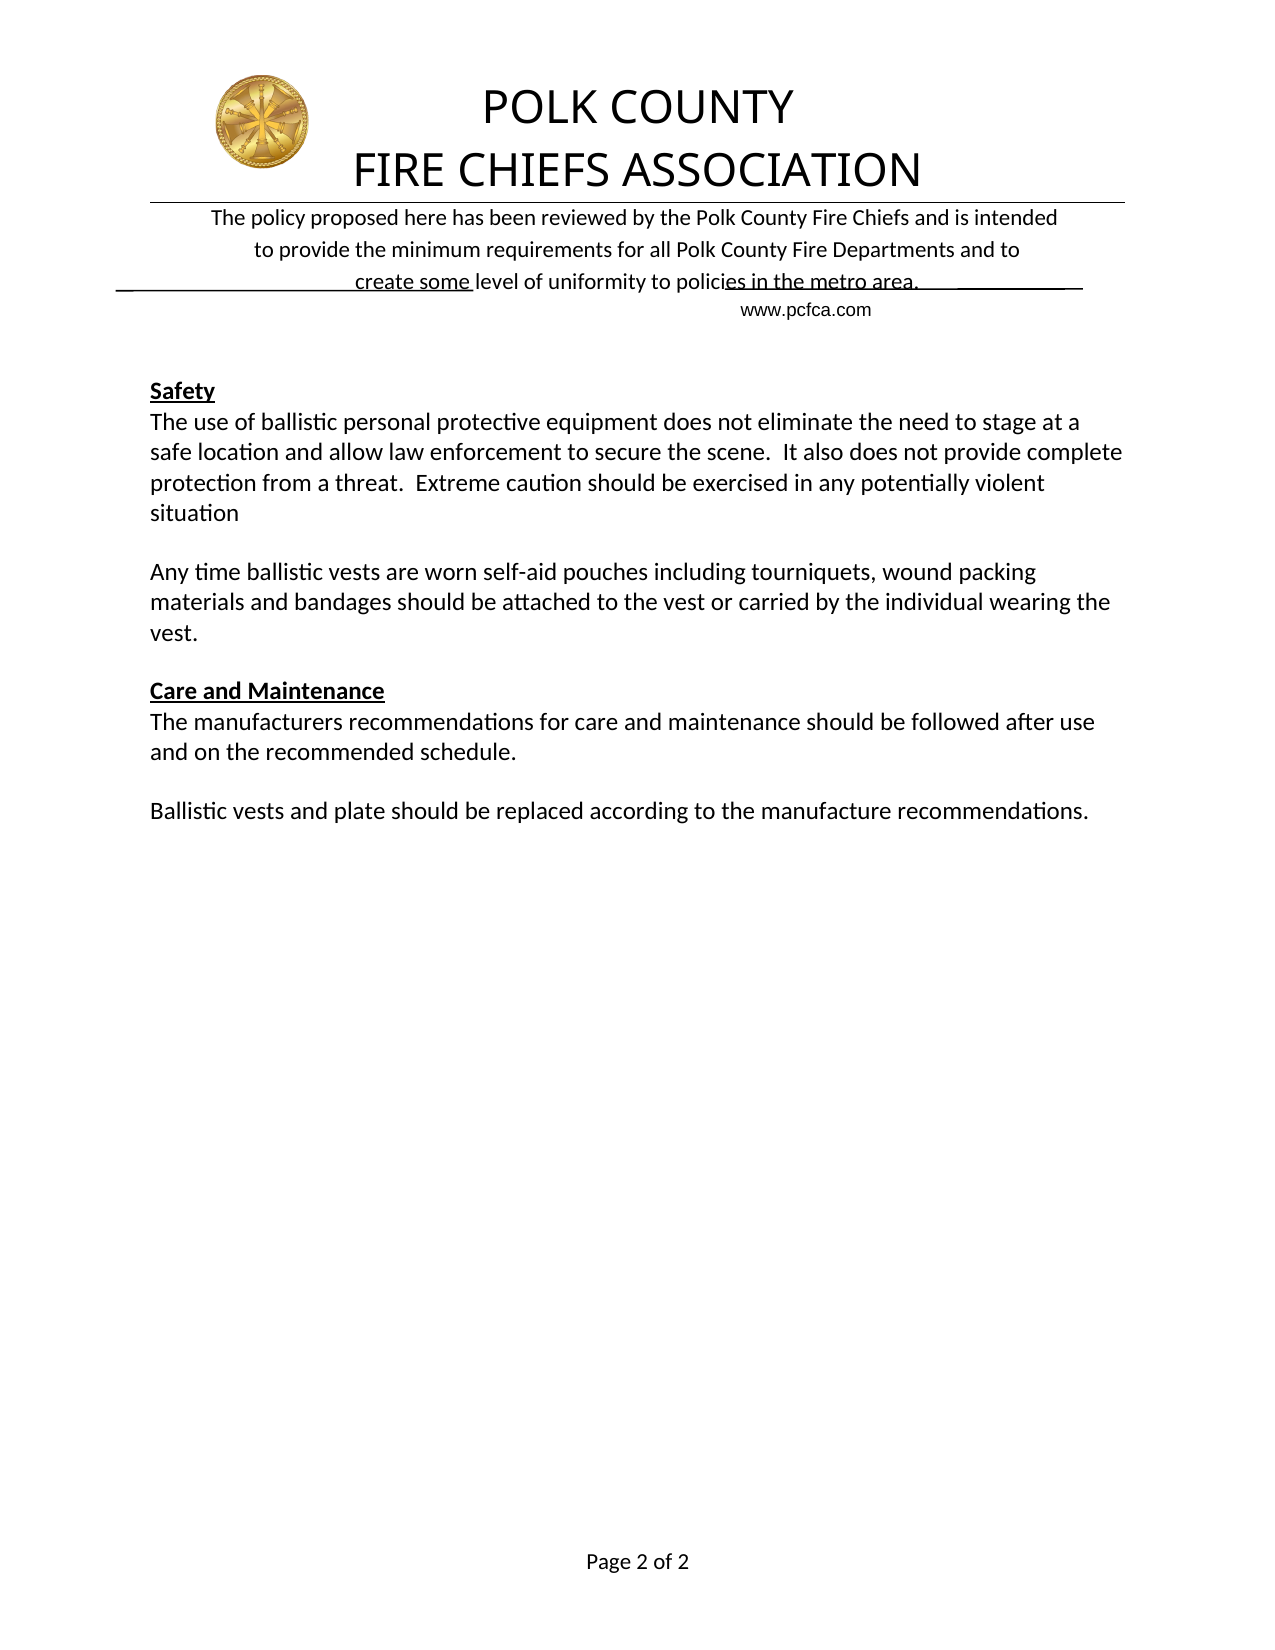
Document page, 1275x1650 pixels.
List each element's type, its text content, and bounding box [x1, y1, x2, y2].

picture [215, 75, 309, 169]
text The use of ballistic personal protective equipment does not eliminate the need to stage at a safe location and allow law enforcement to secure the scene. It also does not provide complete protection from a threat. Extreme caution should be exercised in any potentially violent situation [150, 406, 1125, 556]
text Ballistic vests and plate should be replaced according to the manufacture recommendations. [150, 795, 1125, 854]
text The manufacturers recommendations for care and maintenance should be followed after use and on the recommended schedule. [150, 706, 1125, 795]
text Care and Maintenance [150, 676, 1125, 706]
text Safety [150, 345, 1125, 406]
text Any time ballistic vests are worn self-aid pouches including tourniquets, wound packing materials and bandages should be attached to the vest or carried by the individual wearing the vest. [150, 556, 1125, 676]
